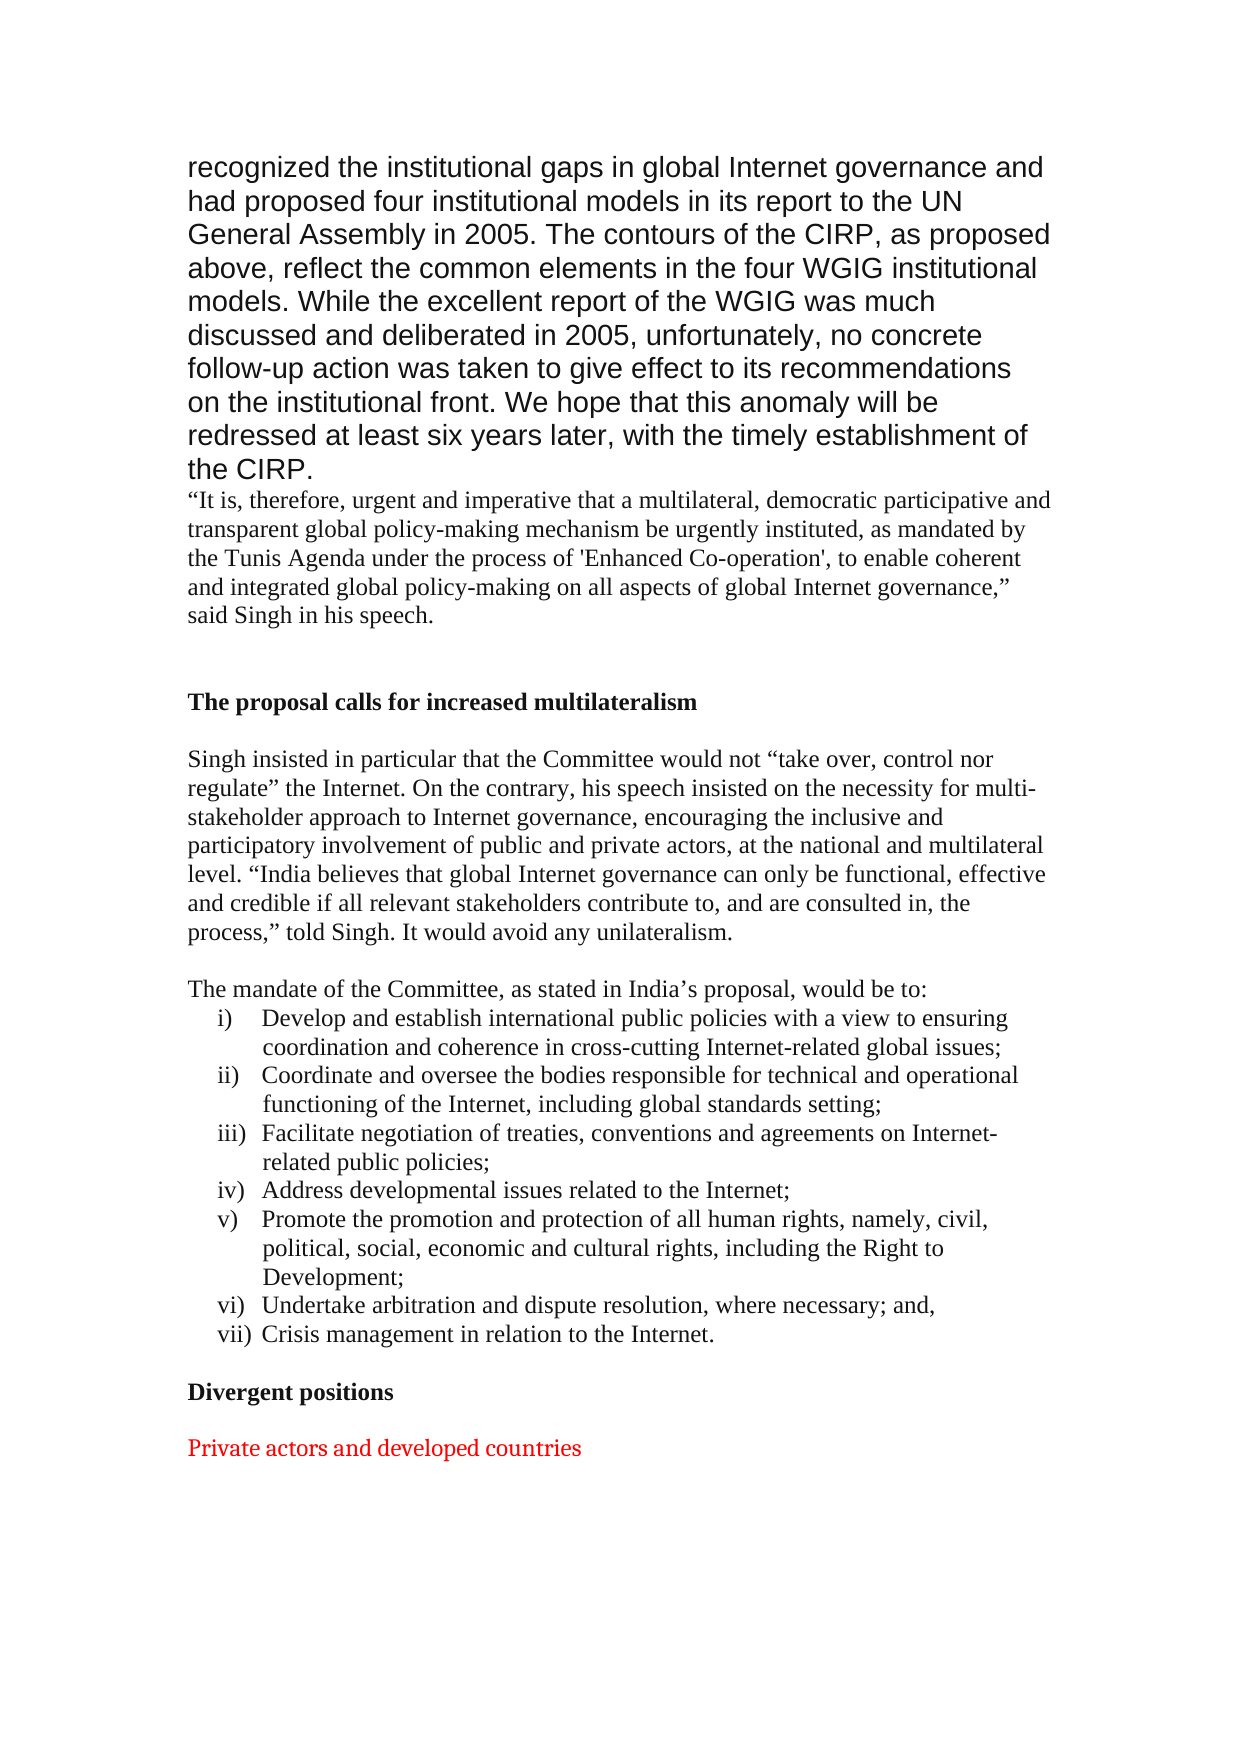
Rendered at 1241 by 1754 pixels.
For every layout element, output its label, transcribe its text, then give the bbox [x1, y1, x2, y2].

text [187, 150, 1053, 485]
list Address developmental issues related to the Internet; [217, 1175, 1053, 1204]
list Crisis management in relation to the Internet. [217, 1319, 1053, 1348]
list Coordinate and oversee the bodies responsible for technical and operational functioning of the Internet, including global standards setting; [217, 1060, 1053, 1118]
text Divergent positions [187, 1377, 1053, 1405]
text Singh insisted in particular that the Committee would not “take over, control nor regulate” the Internet. On the contrary, his speech insisted on the necessity for multi-stakeholder approach to Internet governance, encouraging the inclusive and participatory involvement of public and private actors, at the national and multilateral level. “India believes that global Internet governance can only be functional, effective and credible if all relevant stakeholders contribute to, and are consulted in, the process,” told Singh. It would avoid any unilateralism. [187, 744, 1053, 945]
list Promote the promotion and protection of all human rights, namely, civil, political, social, economic and cultural rights, including the Right to Development; [217, 1204, 1053, 1290]
list Facilitate negotiation of treaties, conventions and agreements on Internet-related public policies; [217, 1118, 1053, 1175]
list Undertake arbitration and dispute resolution, where necessary; and, [217, 1290, 1053, 1319]
text The mandate of the Committee, as stated in India’s proposal, would be to: [187, 974, 1053, 1003]
text Private actors and developed countries [187, 1434, 1053, 1463]
text “It is, therefore, urgent and imperative that a multilateral, democratic participative and transparent global policy-making mechanism be urgently instituted, as mandated by the Tunis Agenda under the process of 'Enhanced Co-operation', to enable coherent and integrated global policy-making on all aspects of global Internet governance,” said Singh in his speech. [187, 485, 1053, 629]
list Develop and establish international public policies with a view to ensuring coordination and coherence in cross-cutting Internet-related global issues; [217, 1003, 1053, 1060]
text The proposal calls for increased multilateralism [187, 687, 1053, 744]
